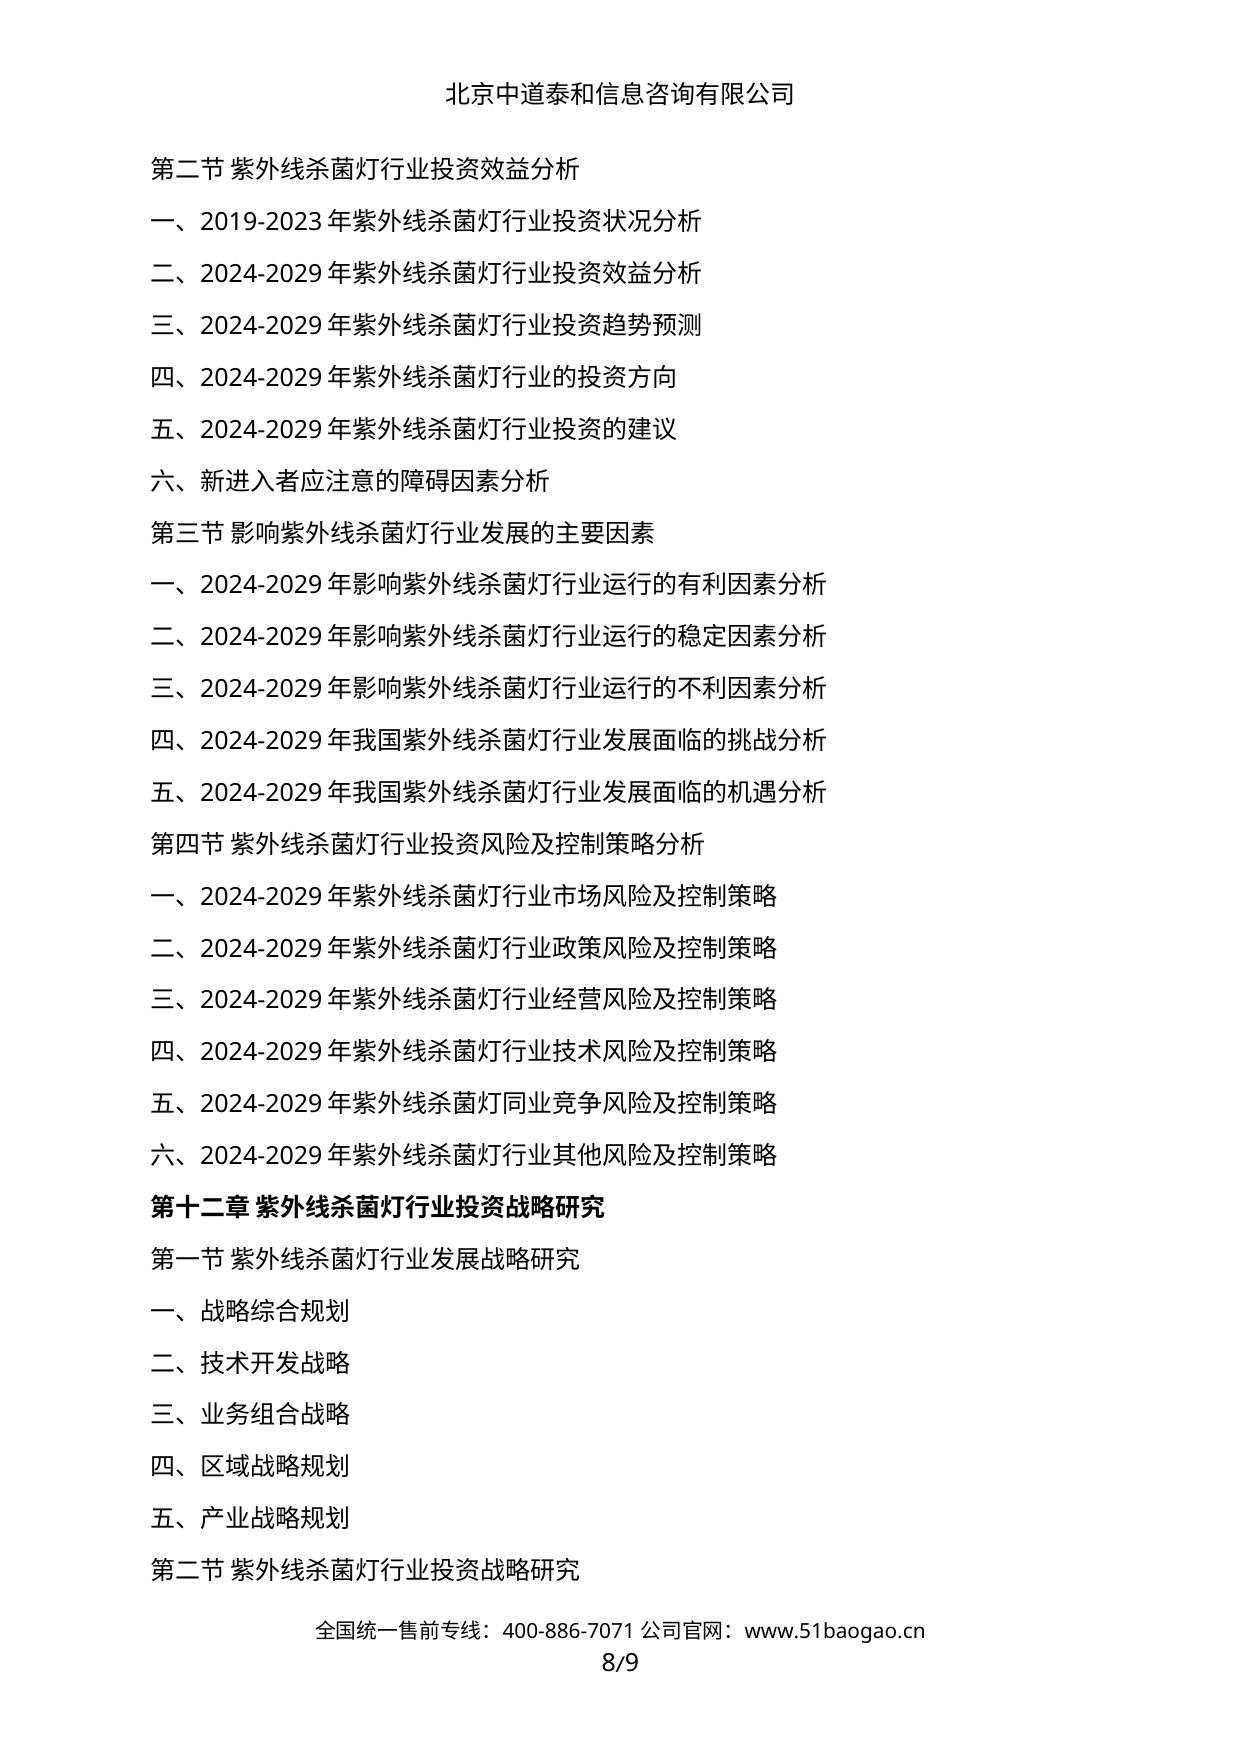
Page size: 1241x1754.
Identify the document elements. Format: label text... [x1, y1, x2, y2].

text 四、2024-2029年紫外线杀菌灯行业技术风险及控制策略 [150, 1032, 1090, 1068]
text 四、2024-2029年紫外线杀菌灯行业的投资方向 [150, 357, 1090, 394]
text 三、2024-2029年紫外线杀菌灯行业经营风险及控制策略 [150, 980, 1090, 1016]
text 六、2024-2029年紫外线杀菌灯行业其他风险及控制策略 [150, 1136, 1090, 1172]
text 二、2024-2029年影响紫外线杀菌灯行业运行的稳定因素分析 [150, 617, 1090, 653]
text 二、2024-2029年紫外线杀菌灯行业政策风险及控制策略 [150, 928, 1090, 964]
text 五、2024-2029年紫外线杀菌灯同业竞争风险及控制策略 [150, 1084, 1090, 1120]
text 三、2024-2029年影响紫外线杀菌灯行业运行的不利因素分析 [150, 669, 1090, 705]
text 四、2024-2029年我国紫外线杀菌灯行业发展面临的挑战分析 [150, 721, 1090, 757]
text 第十二章 紫外线杀菌灯行业投资战略研究 [150, 1187, 1090, 1224]
text 一、2024-2029年影响紫外线杀菌灯行业运行的有利因素分析 [150, 565, 1090, 601]
text 一、2024-2029年紫外线杀菌灯行业市场风险及控制策略 [150, 876, 1090, 912]
text 第四节 紫外线杀菌灯行业投资风险及控制策略分析 [150, 824, 1090, 861]
text 五、2024-2029年紫外线杀菌灯行业投资的建议 [150, 409, 1090, 446]
text 四、区域战略规划 [150, 1447, 1090, 1483]
text 第二节 紫外线杀菌灯行业投资战略研究 [150, 1551, 1090, 1587]
text 五、2024-2029年我国紫外线杀菌灯行业发展面临的机遇分析 [150, 772, 1090, 809]
text 二、技术开发战略 [150, 1343, 1090, 1379]
text 第三节 影响紫外线杀菌灯行业发展的主要因素 [150, 513, 1090, 549]
text 三、2024-2029年紫外线杀菌灯行业投资趋势预测 [150, 306, 1090, 342]
text 二、2024-2029年紫外线杀菌灯行业投资效益分析 [150, 254, 1090, 290]
text 第一节 紫外线杀菌灯行业发展战略研究 [150, 1239, 1090, 1276]
text 三、业务组合战略 [150, 1395, 1090, 1431]
text 第二节 紫外线杀菌灯行业投资效益分析 [150, 150, 1090, 186]
text 一、战略综合规划 [150, 1291, 1090, 1327]
text 一、2019-2023年紫外线杀菌灯行业投资状况分析 [150, 202, 1090, 238]
text 六、新进入者应注意的障碍因素分析 [150, 461, 1090, 497]
text 五、产业战略规划 [150, 1499, 1090, 1535]
